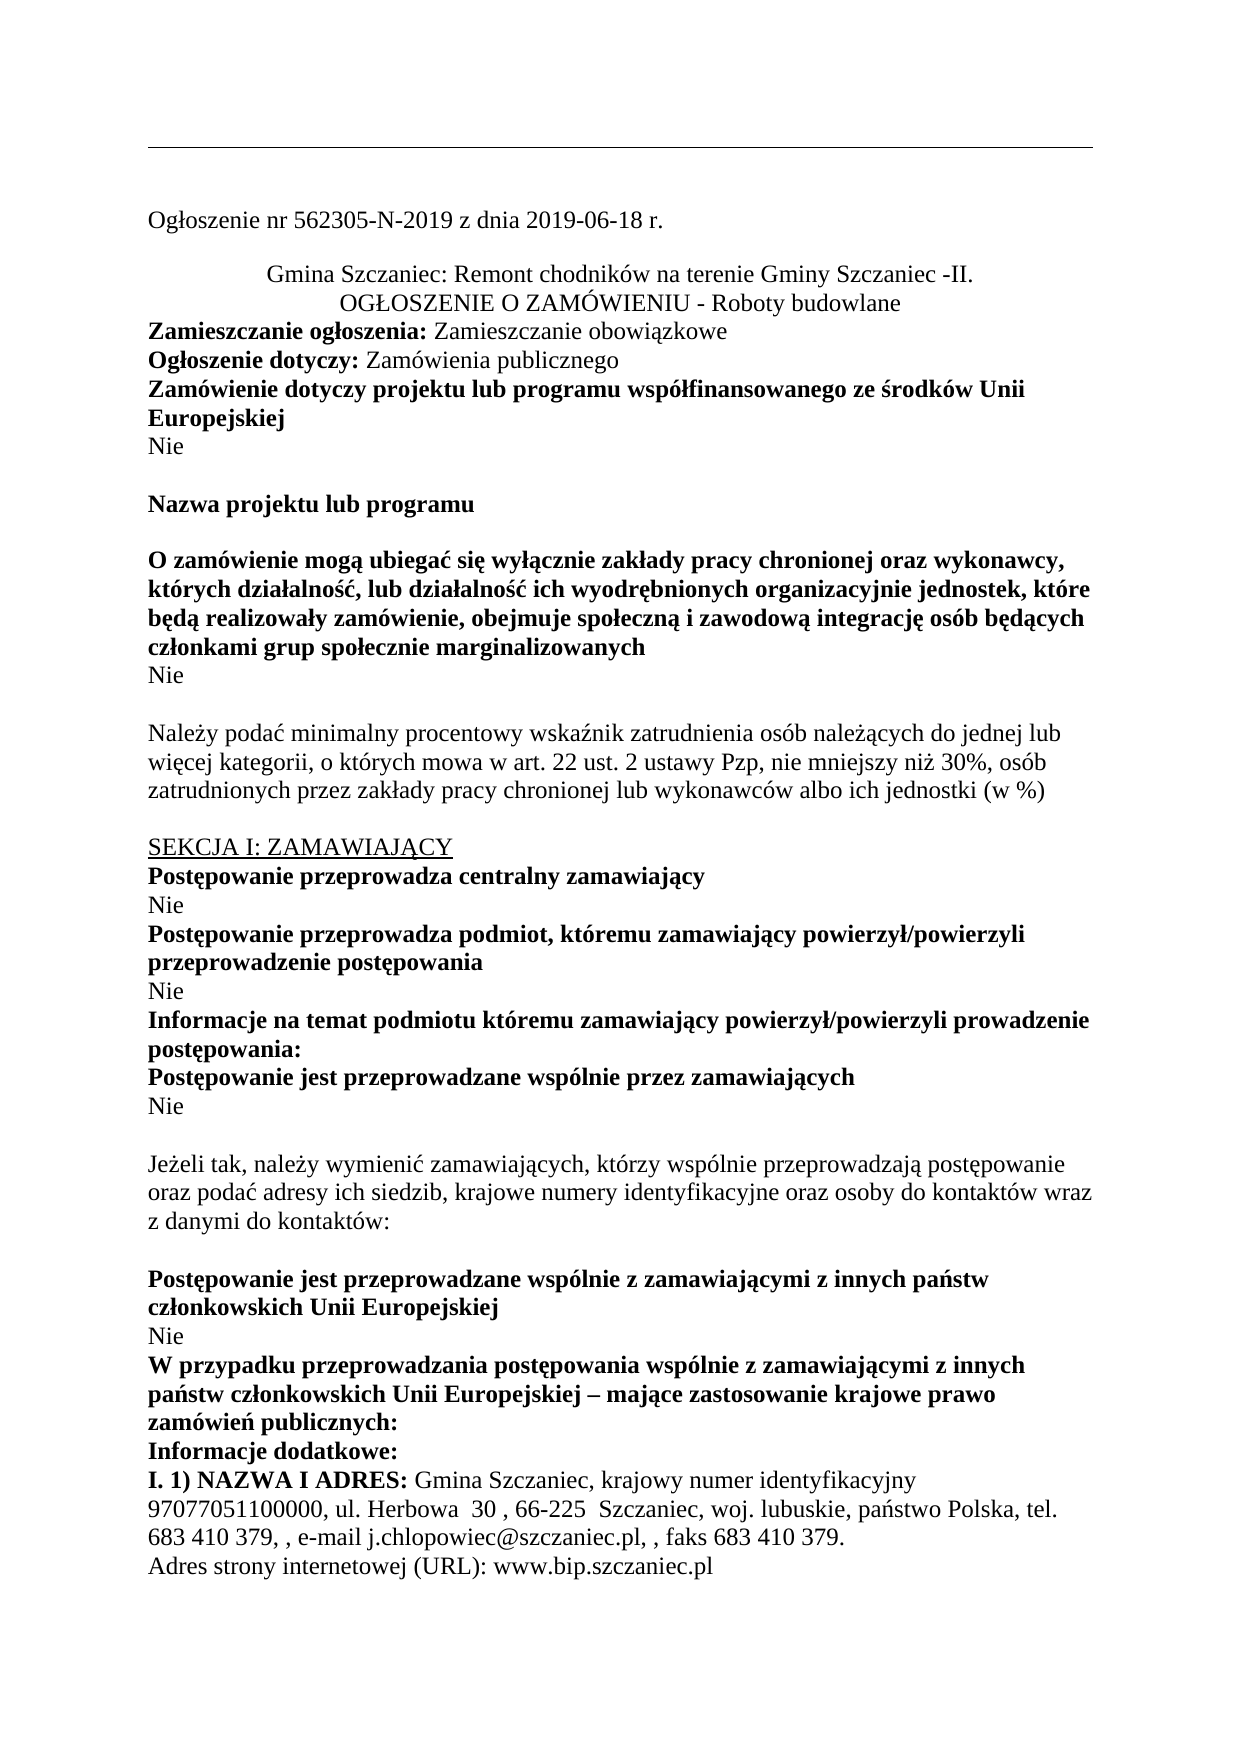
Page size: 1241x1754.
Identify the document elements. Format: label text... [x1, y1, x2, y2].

text Jeżeli tak, należy wymienić zamawiających, którzy wspólnie przeprowadzają postępowanie oraz podać adresy ich siedzib, krajowe numery identyfikacyjne oraz osoby do kontaktów wraz z danymi do kontaktów: Postępowanie jest przeprowadzane wspólnie z zamawiającymi z innych państw członkowskich Unii Europejskiej [148, 1120, 1093, 1321]
text Należy podać minimalny procentowy wskaźnik zatrudnienia osób należących do jednej lub więcej kategorii, o których mowa w art. 22 ust. 2 ustawy Pzp, nie mniejszy niż 30%, osób zatrudnionych przez zakłady pracy chronionej lub wykonawców albo ich jednostki (w %) [148, 689, 1093, 832]
text Nie [148, 431, 1093, 460]
text Zamówienie dotyczy projektu lub programu współfinansowanego ze środków Unii Europejskiej [148, 374, 1093, 431]
text Nazwa projektu lub programu [148, 460, 1093, 546]
text Postępowanie przeprowadza centralny zamawiający [148, 861, 1093, 890]
text Ogłoszenie nr 562305-N-2019 z dnia 2019-06-18 r. [148, 148, 1093, 234]
text Informacje na temat podmiotu któremu zamawiający powierzył/powierzyli prowadzenie postępowania: Postępowanie jest przeprowadzane wspólnie przez zamawiających [148, 1005, 1093, 1091]
text Nie [148, 661, 1093, 689]
text Postępowanie przeprowadza podmiot, któremu zamawiający powierzył/powierzyli przeprowadzenie postępowania [148, 919, 1093, 976]
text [148, 1465, 1093, 1580]
text Nie [148, 1321, 1093, 1350]
text SEKCJA I: ZAMAWIAJĄCY [148, 832, 1093, 861]
text Nie [148, 890, 1093, 919]
text Gmina Szczaniec: Remont chodników na terenie Gminy Szczaniec -II. OGŁOSZENIE O ZAMÓWIENIU - Roboty budowlane [148, 259, 1093, 316]
text W przypadku przeprowadzania postępowania wspólnie z zamawiającymi z innych państw członkowskich Unii Europejskiej – mające zastosowanie krajowe prawo zamówień publicznych: Informacje dodatkowe: [148, 1350, 1093, 1465]
text Zamieszczanie ogłoszenia: Zamieszczanie obowiązkowe [148, 316, 1093, 345]
text O zamówienie mogą ubiegać się wyłącznie zakłady pracy chronionej oraz wykonawcy, których działalność, lub działalność ich wyodrębnionych organizacyjnie jednostek, które będą realizowały zamówienie, obejmuje społeczną i zawodową integrację osób będących członkami grup społecznie marginalizowanych [148, 546, 1093, 661]
text Nie [148, 1091, 1093, 1120]
text Ogłoszenie dotyczy: Zamówienia publicznego [148, 345, 1093, 374]
text Nie [148, 976, 1093, 1005]
